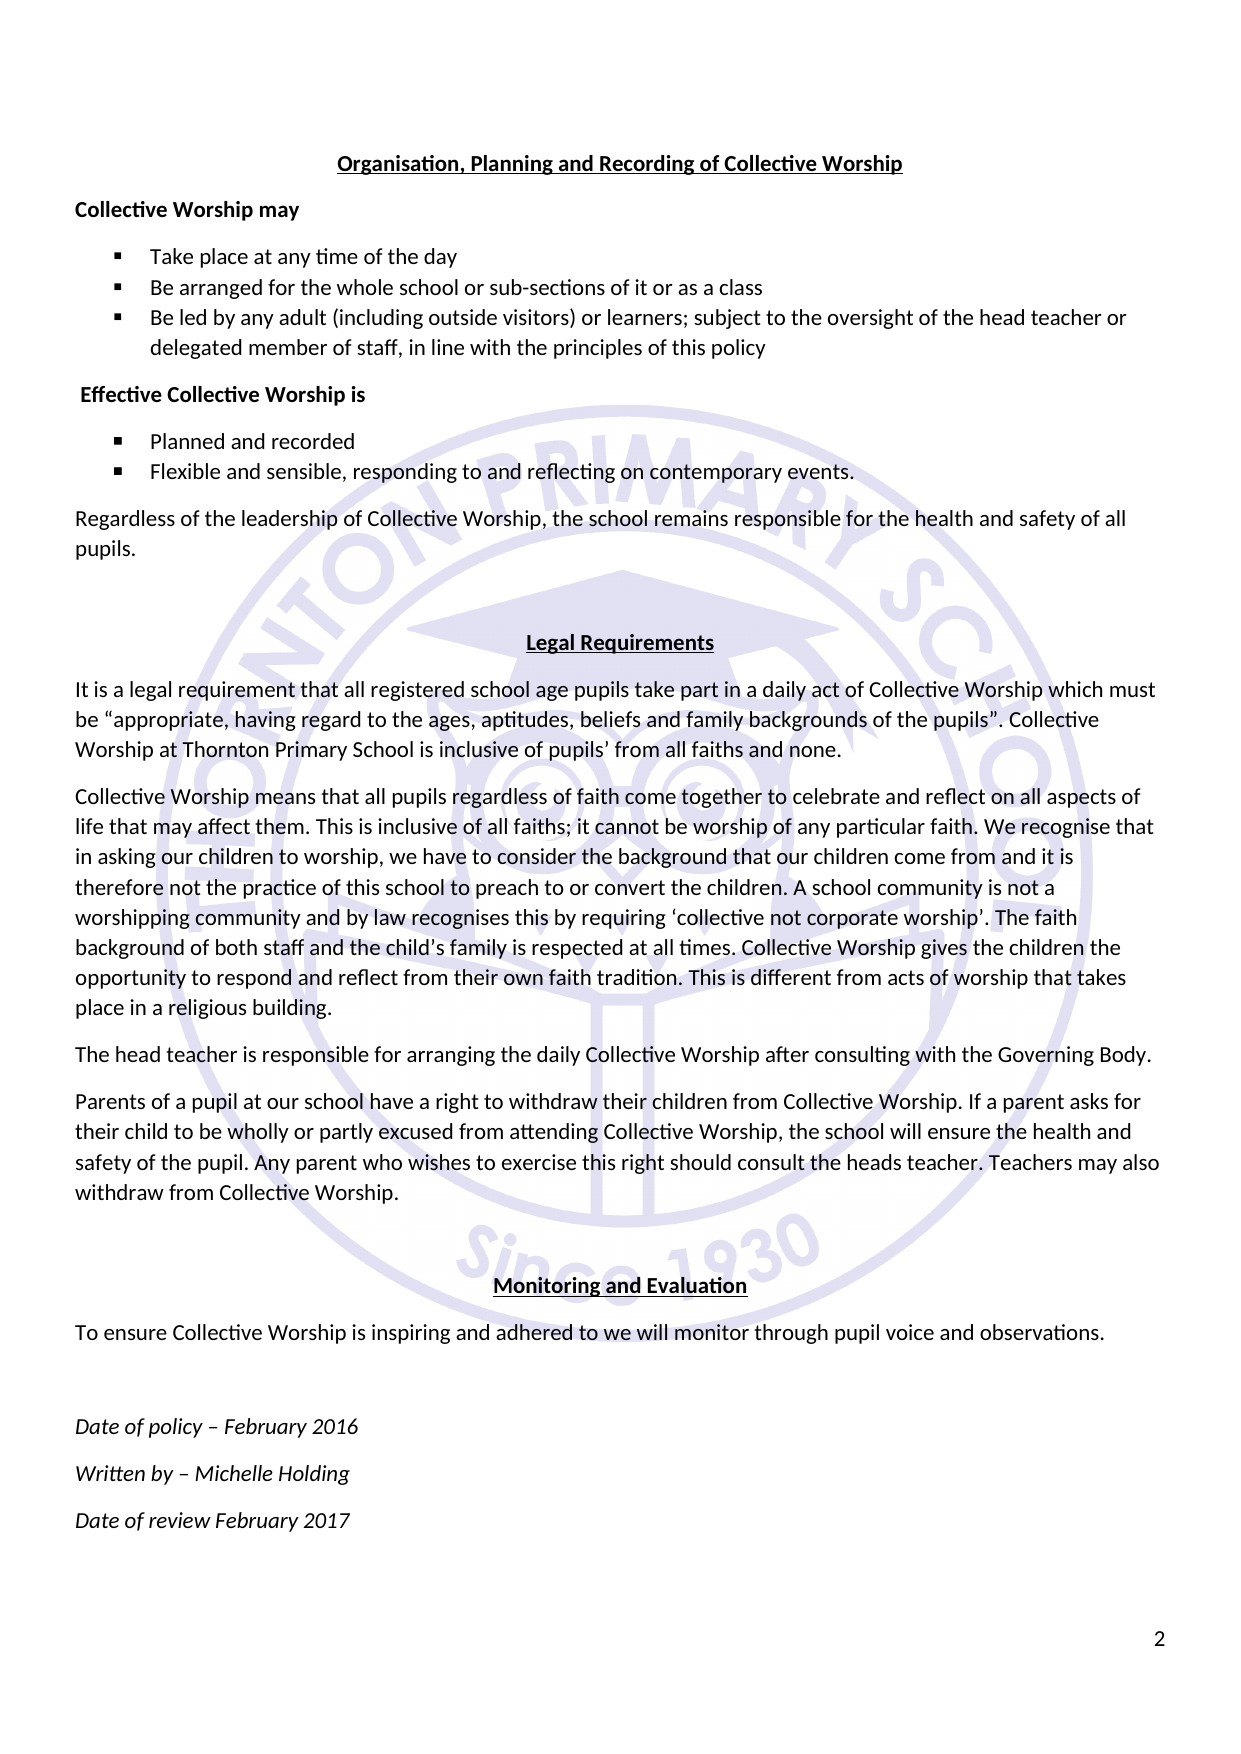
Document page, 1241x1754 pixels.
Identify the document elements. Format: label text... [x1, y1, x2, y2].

text To ensure Collective Worship is inspiring and adhered to we will monitor through pupil voice and observations. [75, 1318, 1165, 1346]
text Date of policy – February 2016 [75, 1412, 1165, 1440]
text Written by – Michelle Holding [75, 1459, 1165, 1487]
list Planned and recorded [112, 427, 1165, 455]
text Collective Worship means that all pupils regardless of faith come together to celebrate and reflect on all aspects of life that may affect them. This is inclusive of all faiths; it cannot be worship of any particular faith. We recognise that in asking our children to worship, we have to consider the background that our children come from and it is therefore not the practice of this school to preach to or convert the children. A school community is not a worshipping community and by law recognises this by requiring ‘collective not corporate worship’. The faith background of both staff and the child’s family is respected at all times. Collective Worship gives the children the opportunity to respond and reflect from their own faith tradition. This is different from acts of worship that takes place in a religious building. [75, 782, 1165, 1021]
list Be led by any adult (including outside visitors) or learners; subject to the oversight of the head teacher or delegated member of staff, in line with the principles of this policy [112, 303, 1165, 361]
text Legal Requirements [75, 628, 1165, 656]
list Be arranged for the whole school or sub-sections of it or as a class [112, 273, 1165, 301]
text Date of review February 2017 [75, 1506, 1165, 1534]
text The head teacher is responsible for arranging the daily Collective Worship after consulting with the Governing Body. [75, 1040, 1165, 1068]
text Regardless of the leadership of Collective Worship, the school remains responsible for the health and safety of all pupils. [75, 504, 1165, 562]
text Parents of a pupil at our school have a right to withdraw their children from Collective Worship. If a parent asks for their child to be wholly or partly excused from attending Collective Worship, the school will ensure the health and safety of the pupil. Any parent who wishes to exercise this right should consult the heads teacher. Teachers may also withdraw from Collective Worship. [75, 1087, 1165, 1206]
text Effective Collective Worship is [75, 380, 1165, 408]
text Monitoring and Evaluation [75, 1272, 1165, 1299]
text Collective Worship may [75, 196, 1165, 223]
list Flexible and sensible, responding to and reflecting on contemporary events. [112, 457, 1165, 485]
text Organisation, Planning and Recording of Collective Worship [75, 149, 1165, 177]
text It is a legal requirement that all registered school age pupils take part in a daily act of Collective Worship which must be “appropriate, having regard to the ages, aptitudes, beliefs and family backgrounds of the pupils”. Collective Worship at Thornton Primary School is inclusive of pupils’ from all faiths and none. [75, 675, 1165, 763]
list Take place at any time of the day [112, 242, 1165, 270]
